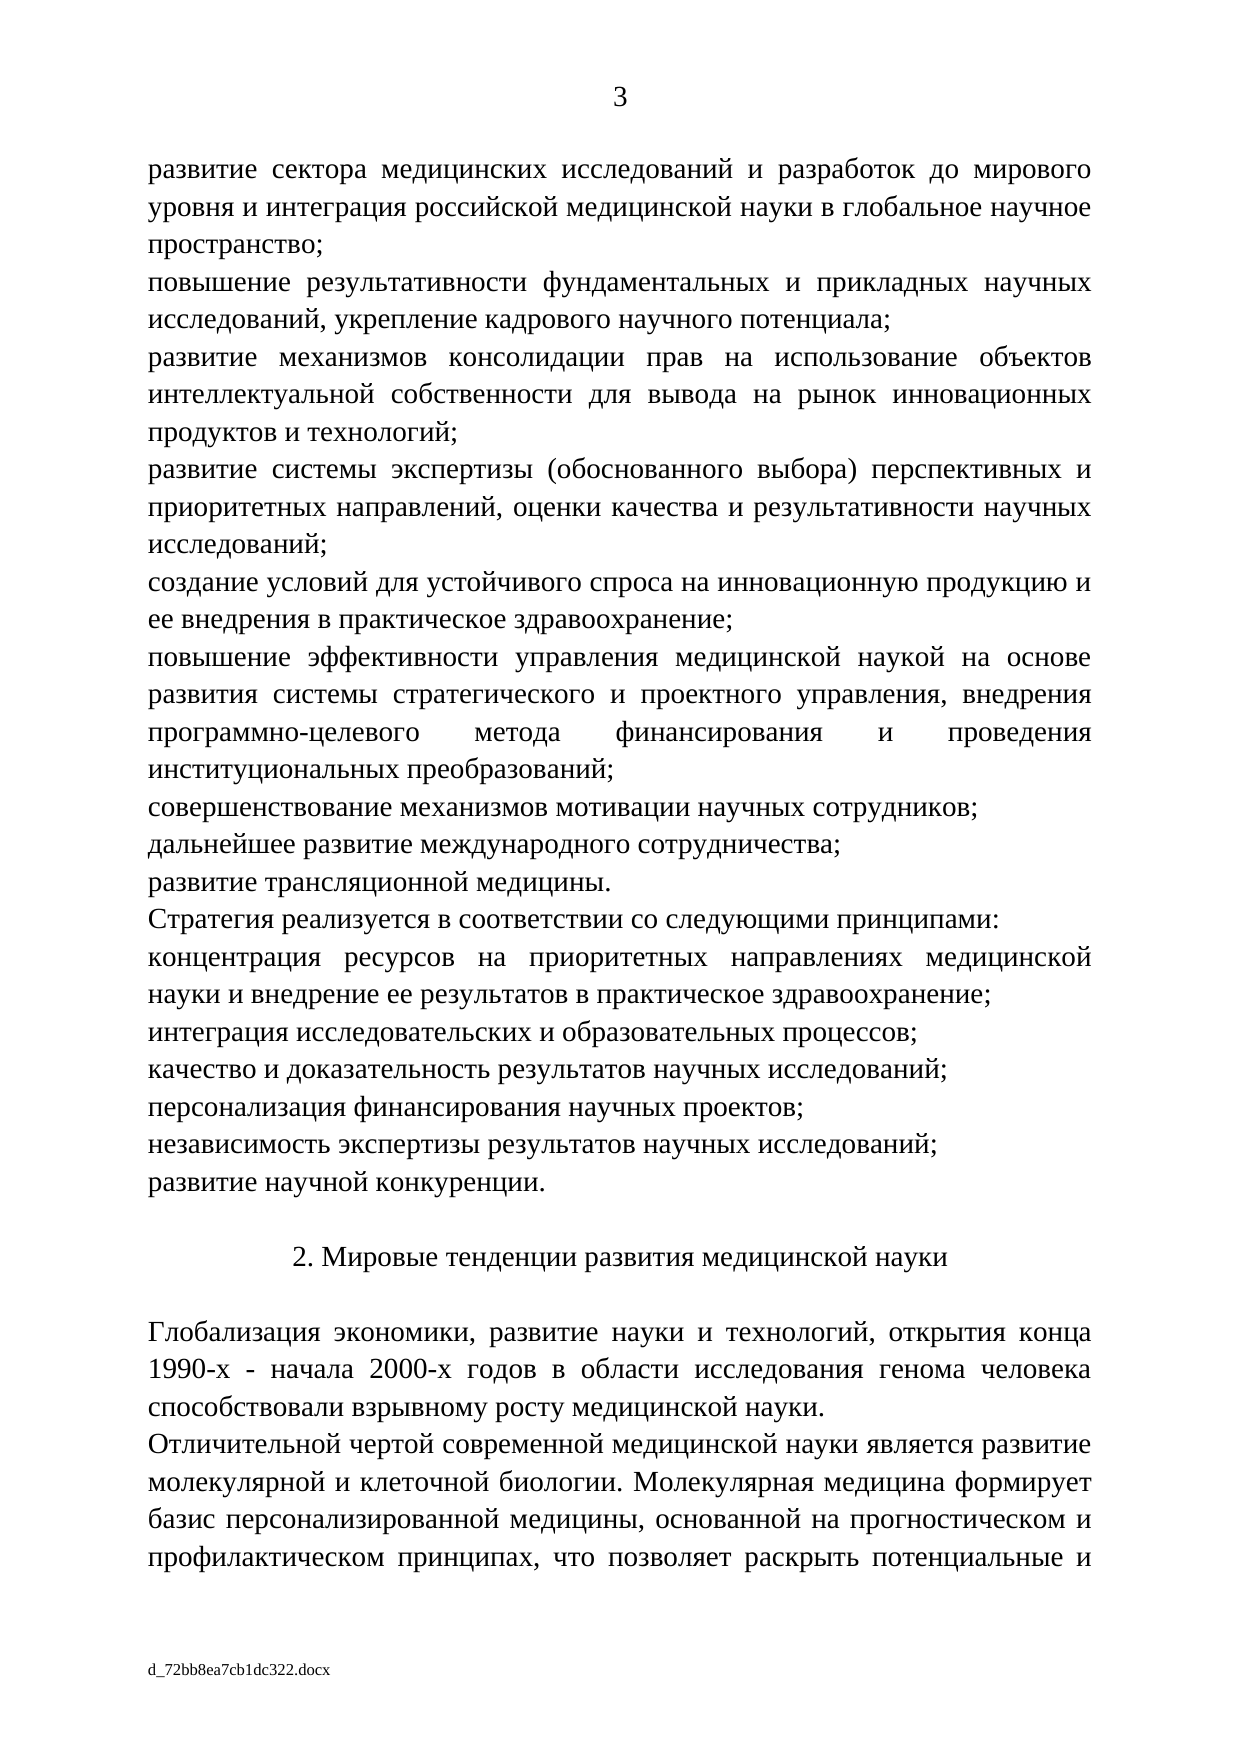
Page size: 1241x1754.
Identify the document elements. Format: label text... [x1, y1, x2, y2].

text Стратегия реализуется в соответствии со следующими принципами: [148, 898, 1092, 935]
text повышение результативности фундаментальных и прикладных научных исследований, укрепление кадрового научного потенциала; [148, 260, 1092, 335]
text развитие сектора медицинских исследований и разработок до мирового уровня и интеграция российской медицинской науки в глобальное научное пространство; [148, 148, 1092, 260]
text повышение эффективности управления медицинской наукой на основе развития системы стратегического и проектного управления, внедрения программно-целевого метода финансирования и проведения институциональных преобразований; [148, 635, 1092, 785]
text создание условий для устойчивого спроса на инновационную продукцию и ее внедрения в практическое здравоохранение; [148, 560, 1092, 635]
text персонализация финансирования научных проектов; [148, 1085, 1092, 1123]
text совершенствование механизмов мотивации научных сотрудников; [148, 785, 1092, 823]
text интеграция исследовательских и образовательных процессов; [148, 1010, 1092, 1048]
text развитие системы экспертизы (обоснованного выбора) перспективных и приоритетных направлений, оценки качества и результативности научных исследований; [148, 448, 1092, 560]
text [148, 1423, 1092, 1573]
text развитие трансляционной медицины. [148, 860, 1092, 898]
text развитие научной конкуренции. [148, 1160, 1092, 1198]
text концентрация ресурсов на приоритетных направлениях медицинской науки и внедрение ее результатов в практическое здравоохранение; [148, 935, 1092, 1010]
text качество и доказательность результатов научных исследований; [148, 1048, 1092, 1085]
text дальнейшее развитие международного сотрудничества; [148, 823, 1092, 860]
text 2. Мировые тенденции развития медицинской науки [148, 1235, 1092, 1273]
text развитие механизмов консолидации прав на использование объектов интеллектуальной собственности для вывода на рынок инновационных продуктов и технологий; [148, 335, 1092, 448]
text независимость экспертизы результатов научных исследований; [148, 1123, 1092, 1160]
text Глобализация экономики, развитие науки и технологий, открытия конца 1990-х - начала 2000-х годов в области исследования генома человека способствовали взрывному росту медицинской науки. [148, 1310, 1092, 1423]
